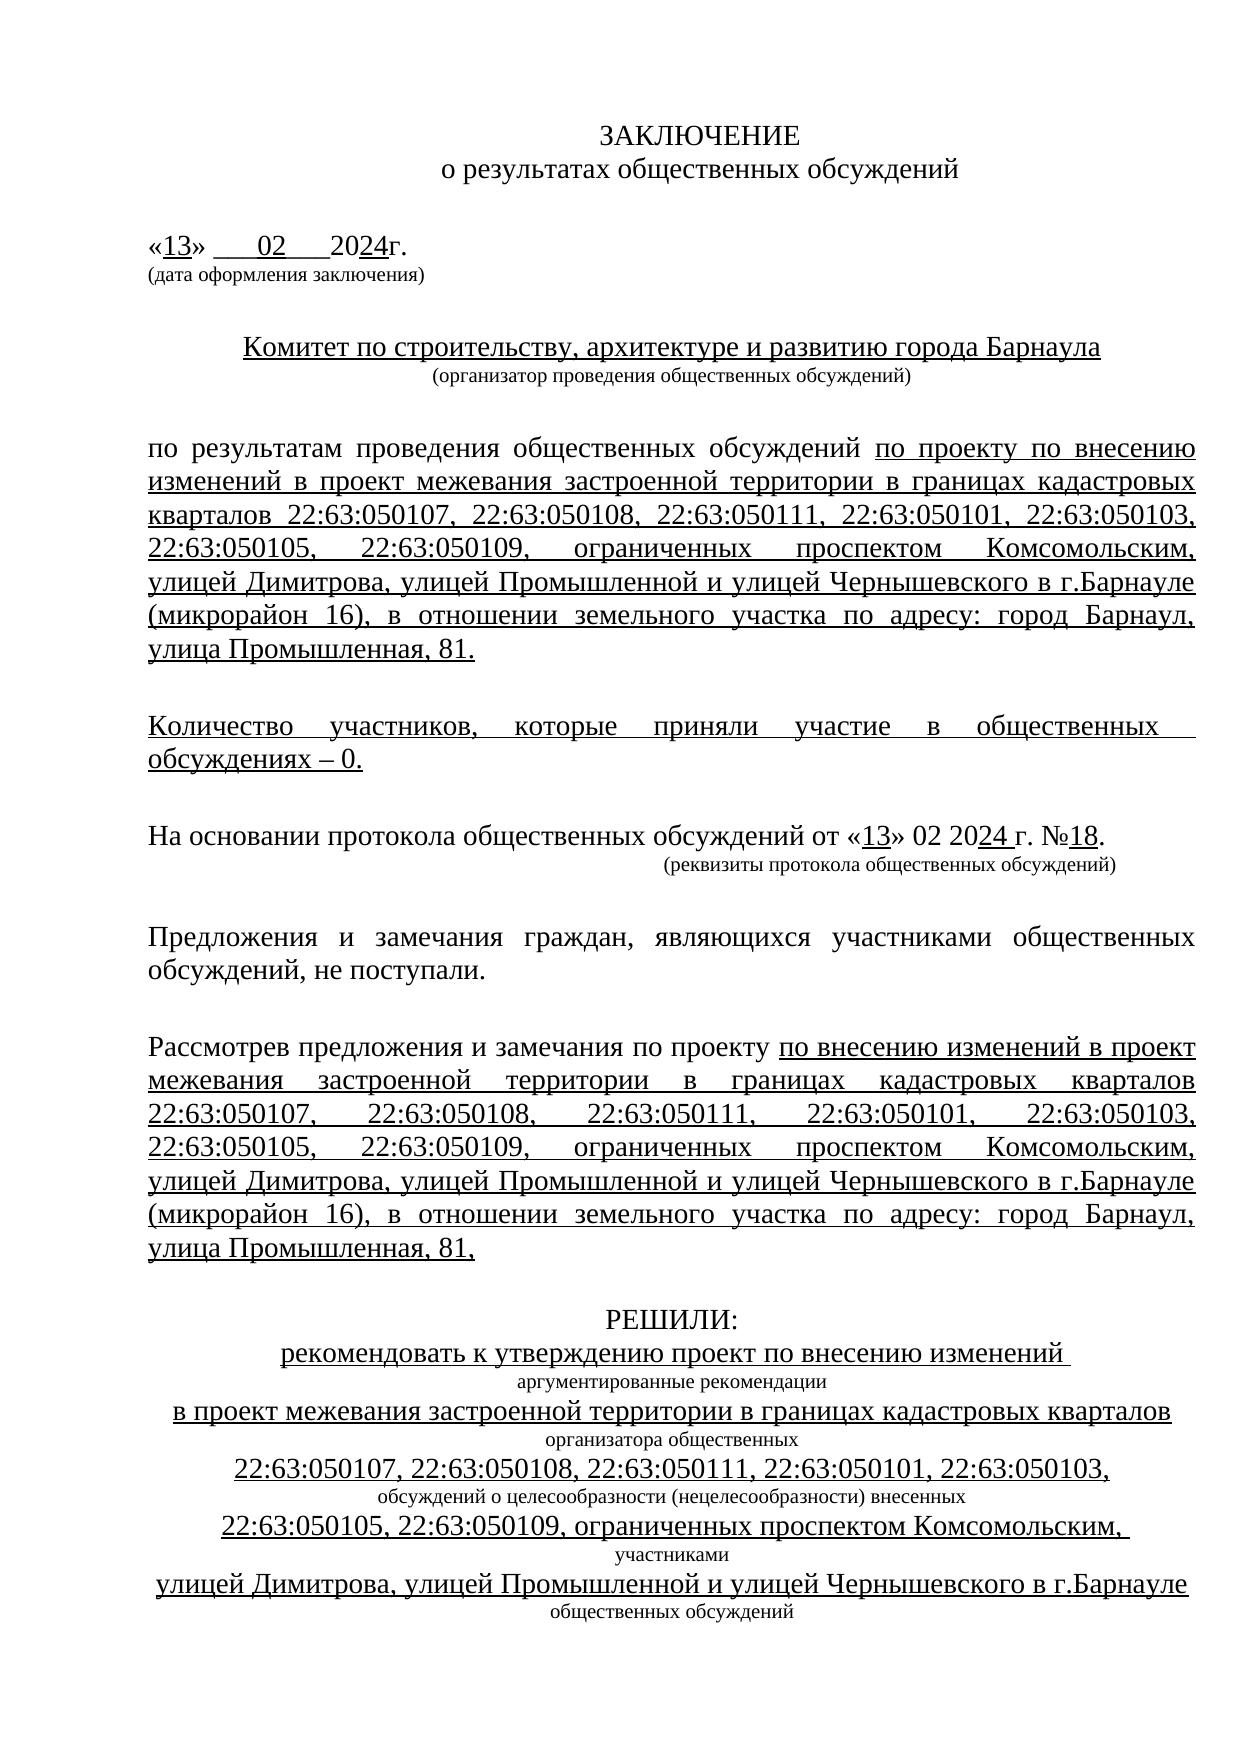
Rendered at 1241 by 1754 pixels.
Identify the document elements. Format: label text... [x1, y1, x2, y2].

text Рассмотрев предложения и замечания по проекту по внесению изменений в проект межевания застроенной территории в границах кадастровых кварталов 22:63:050107, 22:63:050108, 22:63:050111, 22:63:050101, 22:63:050103, 22:63:050105, 22:63:050109, ограниченных проспектом Комсомольским, улицей Димитрова, улицей Промышленной и улицей Чернышевского в г.Барнауле (микрорайон 16), в отношении земельного участка по адресу: город Барнаул, улица Промышленная, 81, [148, 1093, 1196, 1125]
text «13» ___02___2024г. [148, 228, 1196, 262]
text рекомендовать к утверждению проект по внесению изменений [148, 1336, 1196, 1369]
text по результатам проведения общественных обсуждений по проекту по внесению изменений в проект межевания застроенной территории в границах кадастровых кварталов 22:63:050107, 22:63:050108, 22:63:050111, 22:63:050101, 22:63:050103, 22:63:050105, 22:63:050109, ограниченных проспектом Комсомольским, улицей Димитрова, улицей Промышленной и улицей Чернышевского в г.Барнауле (микрорайон 16), в отношении земельного участка по адресу: город Барнаул, улица Промышленная, 81. [148, 430, 1196, 492]
text обсуждений о целесообразности (нецелесообразности) внесенных [148, 1484, 1196, 1508]
text ЗАКЛЮЧЕНИЕ [148, 118, 1196, 152]
text Количество участников, которые приняли участие в общественных обсуждениях – 0. [148, 738, 1196, 775]
text Рассмотрев предложения и замечания по проекту по внесению изменений в проект межевания застроенной территории в границах кадастровых кварталов 22:63:050107, 22:63:050108, 22:63:050111, 22:63:050101, 22:63:050103, 22:63:050105, 22:63:050109, ограниченных проспектом Комсомольским, улицей Димитрова, улицей Промышленной и улицей Чернышевского в г.Барнауле (микрорайон 16), в отношении земельного участка по адресу: город Барнаул, улица Промышленная, 81, [148, 1160, 1196, 1192]
text (реквизиты протокола общественных обсуждений) [148, 851, 1196, 876]
text 22:63:050105, 22:63:050109, ограниченных проспектом Комсомольским, [148, 1508, 1196, 1542]
text Комитет по строительству, архитектуре и развитию города Барнаула [148, 329, 1196, 363]
text организатора общественных [148, 1427, 1196, 1451]
text Предложения и замечания граждан, являющихся участниками общественных обсуждений, не поступали. [148, 919, 1196, 986]
text улицей Димитрова, улицей Промышленной и улицей Чернышевского в г.Барнауле общественных обсуждений [148, 1566, 1196, 1623]
text по результатам проведения общественных обсуждений по проекту по внесению изменений в проект межевания застроенной территории в границах кадастровых кварталов 22:63:050107, 22:63:050108, 22:63:050111, 22:63:050101, 22:63:050103, 22:63:050105, 22:63:050109, ограниченных проспектом Комсомольским, улицей Димитрова, улицей Промышленной и улицей Чернышевского в г.Барнауле (микрорайон 16), в отношении земельного участка по адресу: город Барнаул, улица Промышленная, 81. [148, 595, 1196, 664]
text Рассмотрев предложения и замечания по проекту по внесению изменений в проект межевания застроенной территории в границах кадастровых кварталов 22:63:050107, 22:63:050108, 22:63:050111, 22:63:050101, 22:63:050103, 22:63:050105, 22:63:050109, ограниченных проспектом Комсомольским, улицей Димитрова, улицей Промышленной и улицей Чернышевского в г.Барнауле (микрорайон 16), в отношении земельного участка по адресу: город Барнаул, улица Промышленная, 81, [148, 1029, 1196, 1091]
text по результатам проведения общественных обсуждений по проекту по внесению изменений в проект межевания застроенной территории в границах кадастровых кварталов 22:63:050107, 22:63:050108, 22:63:050111, 22:63:050101, 22:63:050103, 22:63:050105, 22:63:050109, ограниченных проспектом Комсомольским, улицей Димитрова, улицей Промышленной и улицей Чернышевского в г.Барнауле (микрорайон 16), в отношении земельного участка по адресу: город Барнаул, улица Промышленная, 81. [148, 561, 1196, 593]
text Рассмотрев предложения и замечания по проекту по внесению изменений в проект межевания застроенной территории в границах кадастровых кварталов 22:63:050107, 22:63:050108, 22:63:050111, 22:63:050101, 22:63:050103, 22:63:050105, 22:63:050109, ограниченных проспектом Комсомольским, улицей Димитрова, улицей Промышленной и улицей Чернышевского в г.Барнауле (микрорайон 16), в отношении земельного участка по адресу: город Барнаул, улица Промышленная, 81, [148, 1127, 1196, 1159]
text в проект межевания застроенной территории в границах кадастровых кварталов [148, 1393, 1196, 1427]
text аргументированные рекомендации [148, 1369, 1196, 1393]
text участниками [148, 1542, 1196, 1566]
text 22:63:050107, 22:63:050108, 22:63:050111, 22:63:050101, 22:63:050103, [148, 1451, 1196, 1484]
text (организатор проведения общественных обсуждений) [148, 363, 1196, 387]
text РЕШИЛИ: [148, 1302, 1196, 1336]
text Рассмотрев предложения и замечания по проекту по внесению изменений в проект межевания застроенной территории в границах кадастровых кварталов 22:63:050107, 22:63:050108, 22:63:050111, 22:63:050101, 22:63:050103, 22:63:050105, 22:63:050109, ограниченных проспектом Комсомольским, улицей Димитрова, улицей Промышленной и улицей Чернышевского в г.Барнауле (микрорайон 16), в отношении земельного участка по адресу: город Барнаул, улица Промышленная, 81, [148, 1194, 1196, 1264]
text по результатам проведения общественных обсуждений по проекту по внесению изменений в проект межевания застроенной территории в границах кадастровых кварталов 22:63:050107, 22:63:050108, 22:63:050111, 22:63:050101, 22:63:050103, 22:63:050105, 22:63:050109, ограниченных проспектом Комсомольским, улицей Димитрова, улицей Промышленной и улицей Чернышевского в г.Барнауле (микрорайон 16), в отношении земельного участка по адресу: город Барнаул, улица Промышленная, 81. [148, 494, 1196, 526]
text На основании протокола общественных обсуждений от «13» 02 2024 г. №18. [148, 818, 1196, 851]
text (дата оформления заключения) [148, 262, 1196, 286]
text о результатах общественных обсуждений [148, 152, 1196, 185]
text Количество участников, которые приняли участие в общественных обсуждениях – 0. [148, 708, 1196, 737]
text по результатам проведения общественных обсуждений по проекту по внесению изменений в проект межевания застроенной территории в границах кадастровых кварталов 22:63:050107, 22:63:050108, 22:63:050111, 22:63:050101, 22:63:050103, 22:63:050105, 22:63:050109, ограниченных проспектом Комсомольским, улицей Димитрова, улицей Промышленной и улицей Чернышевского в г.Барнауле (микрорайон 16), в отношении земельного участка по адресу: город Барнаул, улица Промышленная, 81. [148, 528, 1196, 559]
